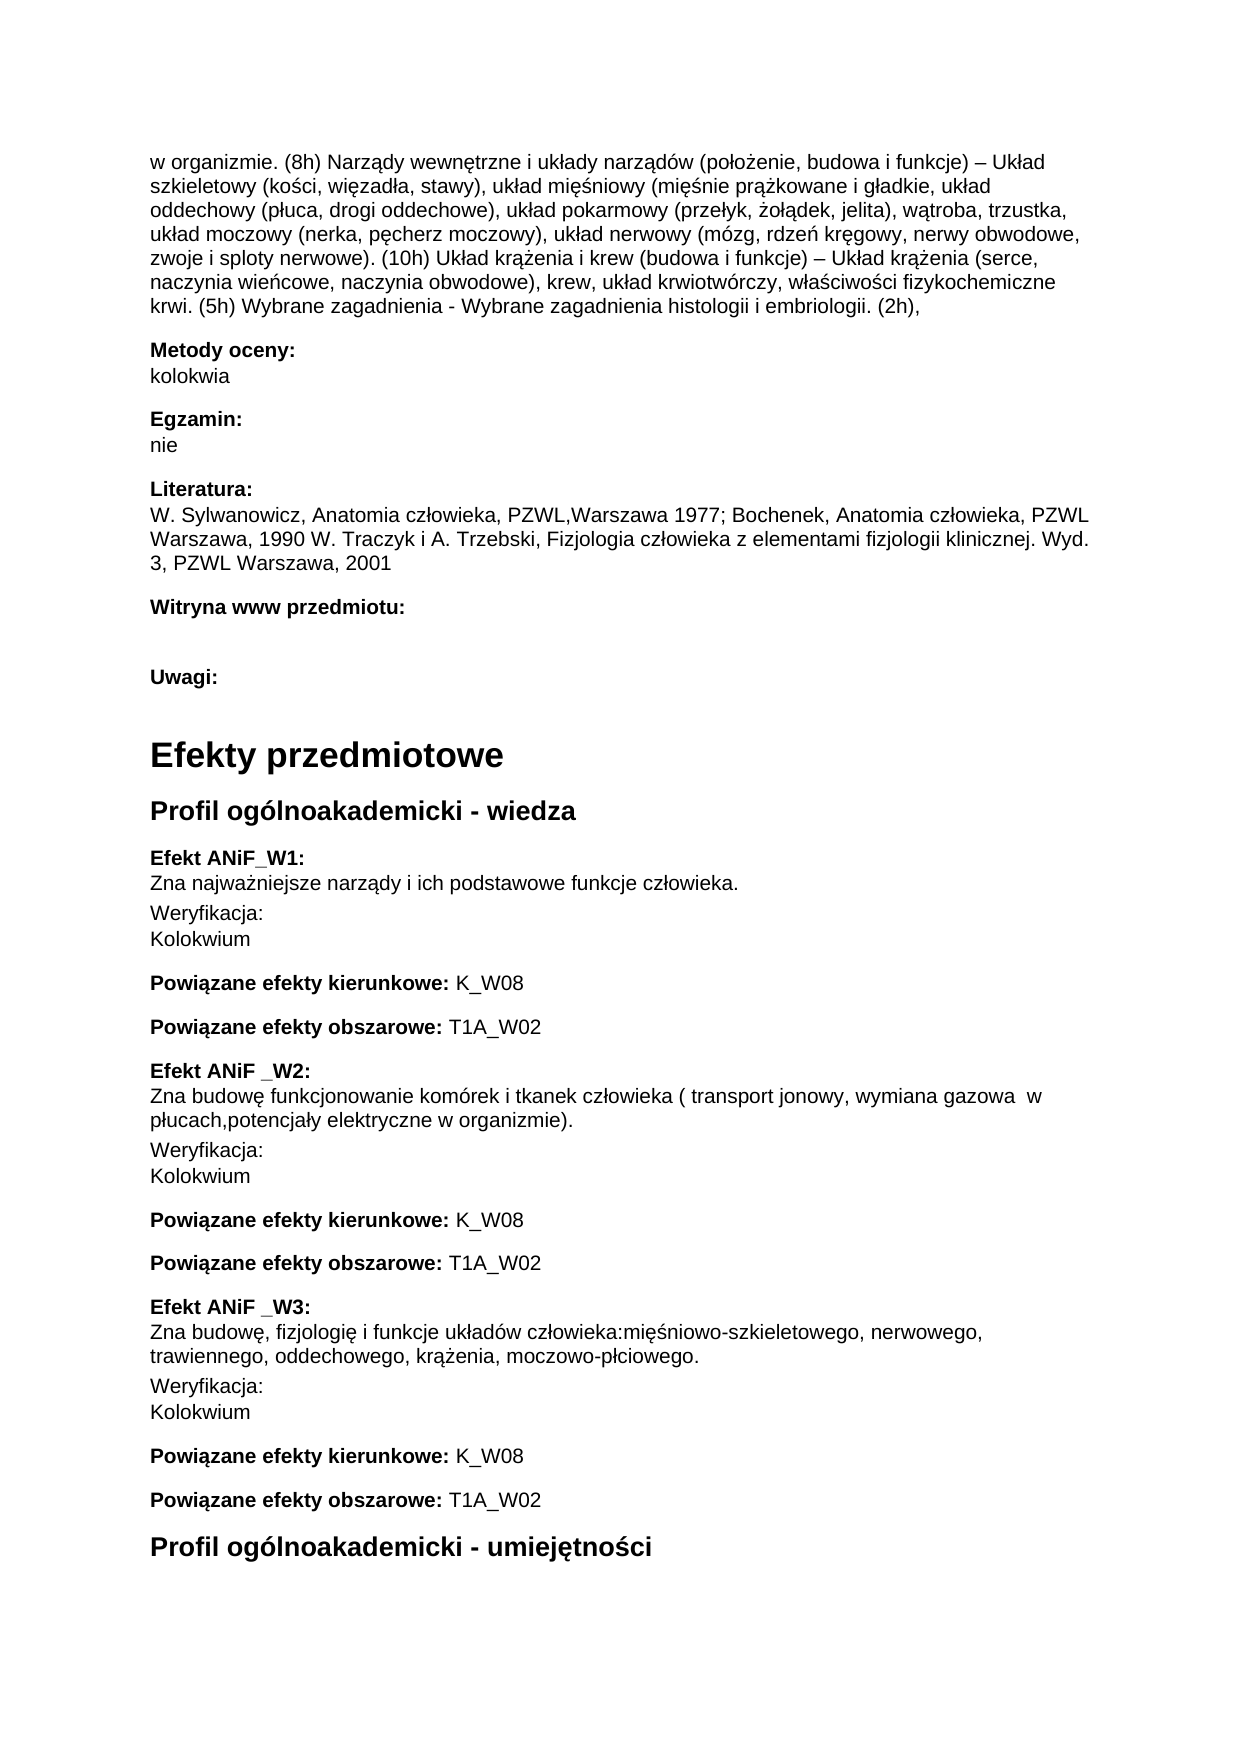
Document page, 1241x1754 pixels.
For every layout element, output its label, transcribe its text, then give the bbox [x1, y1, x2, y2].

text Zna budowę funkcjonowanie komórek i tkanek człowieka ( transport jonowy, wymiana gazowa w płucach,potencjały elektryczne w organizmie). [150, 1083, 1090, 1131]
text nie [150, 433, 1090, 457]
text Efekt ANiF _W3: [150, 1295, 1090, 1319]
text Literatura: [150, 477, 1090, 501]
text kolokwia [150, 363, 1090, 387]
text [150, 150, 1090, 318]
text Uwagi: [150, 664, 1090, 688]
subtitle Efekty przedmiotowe [150, 734, 1090, 775]
text Powiązane efekty kierunkowe: K_W08 [150, 1207, 1090, 1231]
text Egzamin: [150, 407, 1090, 431]
text Witryna www przedmiotu: [150, 595, 1090, 619]
subtitle Profil ogólnoakademicki - umiejętności [150, 1531, 1090, 1563]
text Zna budowę, fizjologię i funkcje układów człowieka:mięśniowo-szkieletowego, nerwowego, trawiennego, oddechowego, krążenia, moczowo-płciowego. [150, 1320, 1090, 1368]
text Weryfikacja: [150, 901, 1090, 925]
text Weryfikacja: [150, 1374, 1090, 1398]
text Weryfikacja: [150, 1138, 1090, 1162]
subtitle Profil ogólnoakademicki - wiedza [150, 795, 1090, 826]
text Kolokwium [150, 927, 1090, 951]
text Kolokwium [150, 1164, 1090, 1188]
text Metody oceny: [150, 337, 1090, 361]
text Powiązane efekty obszarowe: T1A_W02 [150, 1251, 1090, 1275]
text Powiązane efekty kierunkowe: K_W08 [150, 1444, 1090, 1468]
text Powiązane efekty obszarowe: T1A_W02 [150, 1488, 1090, 1512]
text Efekt ANiF _W2: [150, 1058, 1090, 1082]
text W. Sylwanowicz, Anatomia człowieka, PZWL,Warszawa 1977; Bochenek, Anatomia człowieka, PZWL Warszawa, 1990 W. Traczyk i A. Trzebski, Fizjologia człowieka z elementami fizjologii klinicznej. Wyd. 3, PZWL Warszawa, 2001 [150, 503, 1090, 575]
text Powiązane efekty kierunkowe: K_W08 [150, 971, 1090, 995]
text Kolokwium [150, 1400, 1090, 1424]
text Powiązane efekty obszarowe: T1A_W02 [150, 1015, 1090, 1039]
text Efekt ANiF_W1: [150, 846, 1090, 870]
text Zna najważniejsze narządy i ich podstawowe funkcje człowieka. [150, 871, 1090, 895]
